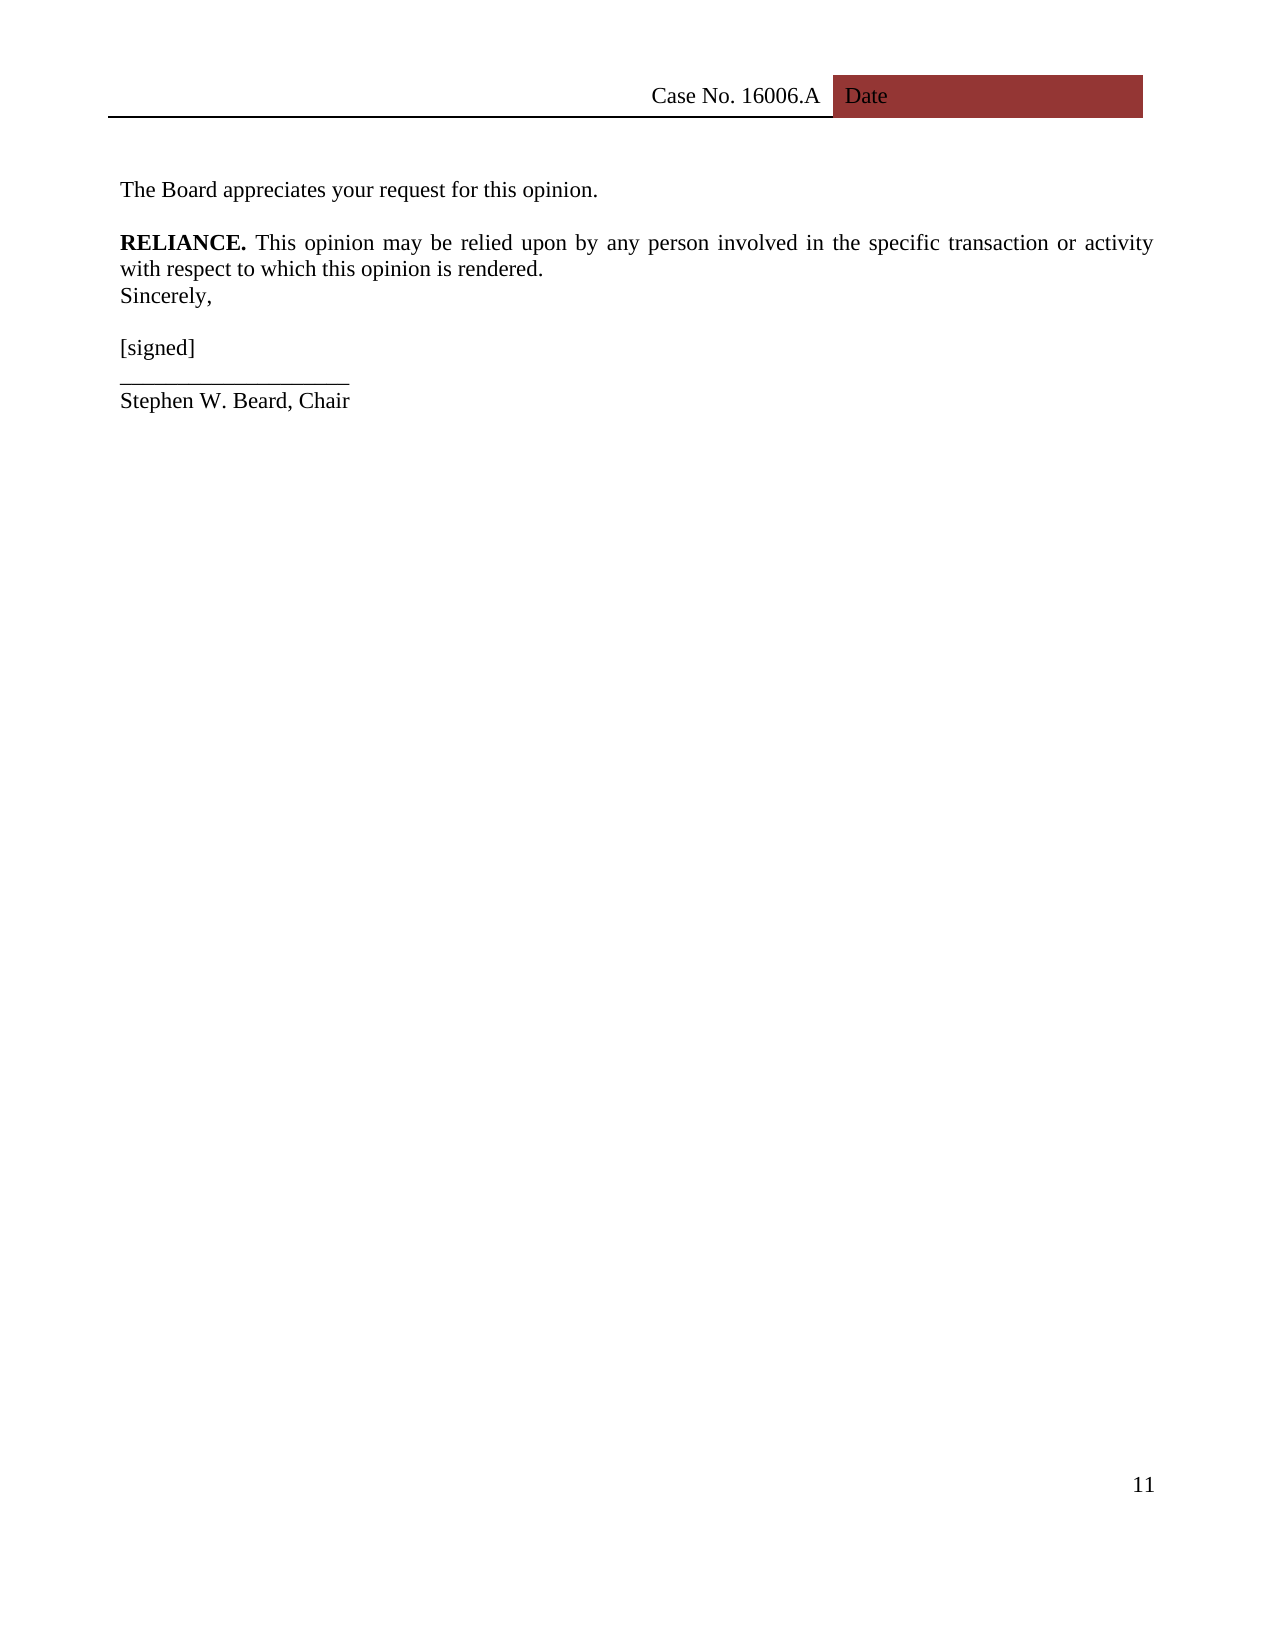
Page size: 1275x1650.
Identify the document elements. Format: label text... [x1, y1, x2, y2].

text RELIANCE. This opinion may be relied upon by any person involved in the specific transaction or activity with respect to which this opinion is rendered. [120, 229, 1155, 282]
text Stephen W. Beard, Chair [120, 387, 1155, 413]
text Sincerely, [120, 282, 1155, 308]
text [signed] [120, 334, 1155, 361]
text The Board appreciates your request for this opinion. [120, 176, 1155, 203]
text ____________________ [120, 361, 1155, 387]
